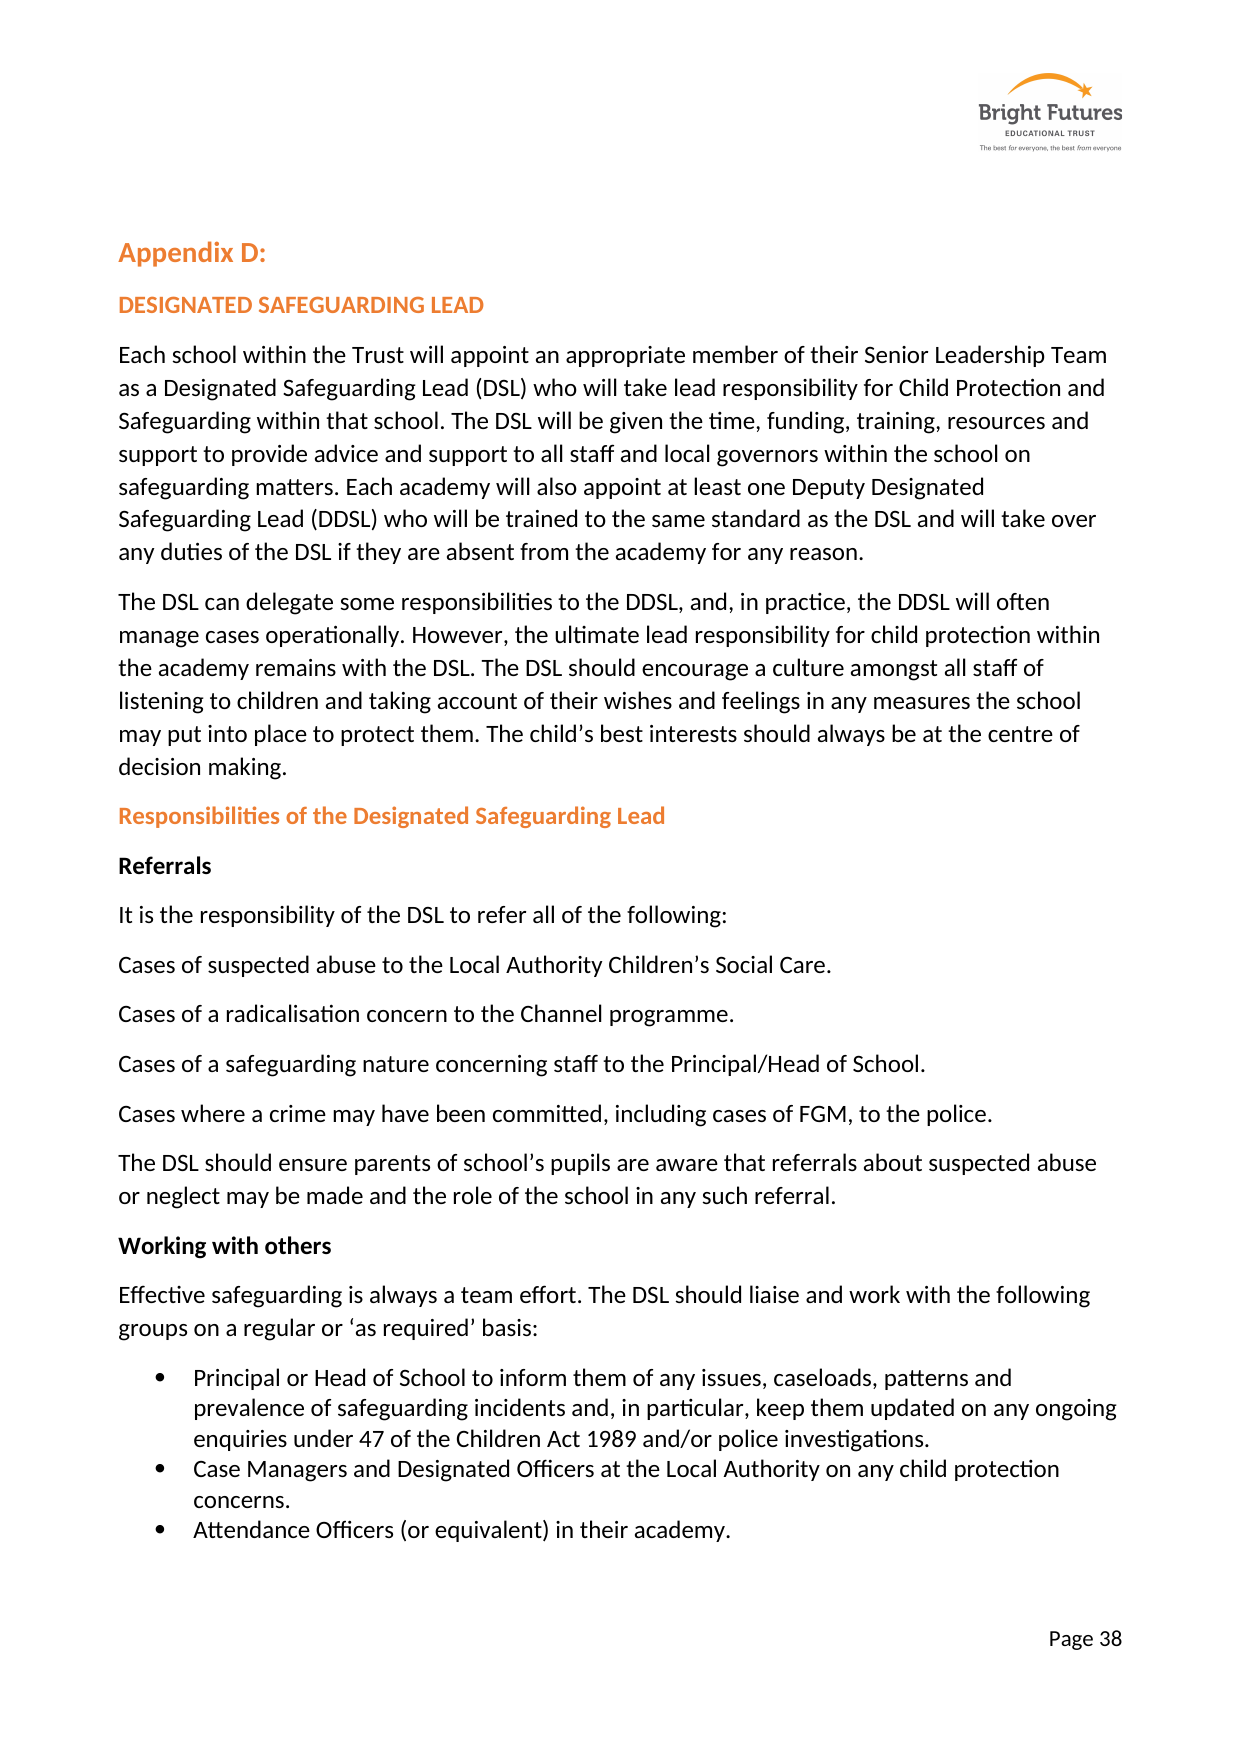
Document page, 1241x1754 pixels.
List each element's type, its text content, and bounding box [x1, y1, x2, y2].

text Referrals [118, 850, 1122, 880]
text Cases where a crime may have been committed, including cases of FGM, to the police. [118, 1098, 1122, 1128]
list Attendance Officers (or equivalent) in their academy. [156, 1514, 1122, 1545]
text Responsibilities of the Designated Safeguarding Lead [118, 800, 1122, 831]
picture [978, 73, 1123, 152]
text Each school within the Trust will appoint an appropriate member of their Senior Leadership Team as a Designated Safeguarding Lead (DSL) who will take lead responsibility for Child Protection and Safeguarding within that school. The DSL will be given the time, funding, training, resources and support to provide advice and support to all staff and local governors within the school on safeguarding matters. Each academy will also appoint at least one Deputy Designated Safeguarding Lead (DDSL) who will be trained to the same standard as the DSL and will take over any duties of the DSL if they are absent from the academy for any reason. [118, 339, 1122, 567]
text It is the responsibility of the DSL to refer all of the following: [118, 899, 1122, 930]
text DESIGNATED SAFEGUARDING LEAD [118, 289, 1122, 320]
text The DSL should ensure parents of school’s pupils are aware that referrals about suspected abuse or neglect may be made and the role of the school in any such referral. [118, 1147, 1122, 1211]
list Case Managers and Designated Officers at the Local Authority on any child protection concerns. [156, 1453, 1122, 1514]
text Working with others [118, 1230, 1122, 1260]
list Principal or Head of School to inform them of any issues, caseloads, patterns and prevalence of safeguarding incidents and, in particular, keep them updated on any ongoing enquiries under 47 of the Children Act 1989 and/or police investigations. [156, 1362, 1122, 1453]
text Appendix D: [118, 234, 1122, 270]
text Cases of a radicalisation concern to the Channel programme. [118, 999, 1122, 1029]
text Cases of suspected abuse to the Local Authority Children’s Social Care. [118, 949, 1122, 979]
text Effective safeguarding is always a team effort. The DSL should liaise and work with the following groups on a regular or ‘as required’ basis: [118, 1279, 1122, 1343]
text The DSL can delegate some responsibilities to the DDSL, and, in practice, the DDSL will often manage cases operationally. However, the ultimate lead responsibility for child protection within the academy remains with the DSL. The DSL should encourage a culture amongst all staff of listening to children and taking account of their wishes and feelings in any measures the school may put into place to protect them. The child’s best interests should always be at the centre of decision making. [118, 586, 1122, 781]
text Cases of a safeguarding nature concerning staff to the Principal/Head of School. [118, 1048, 1122, 1079]
